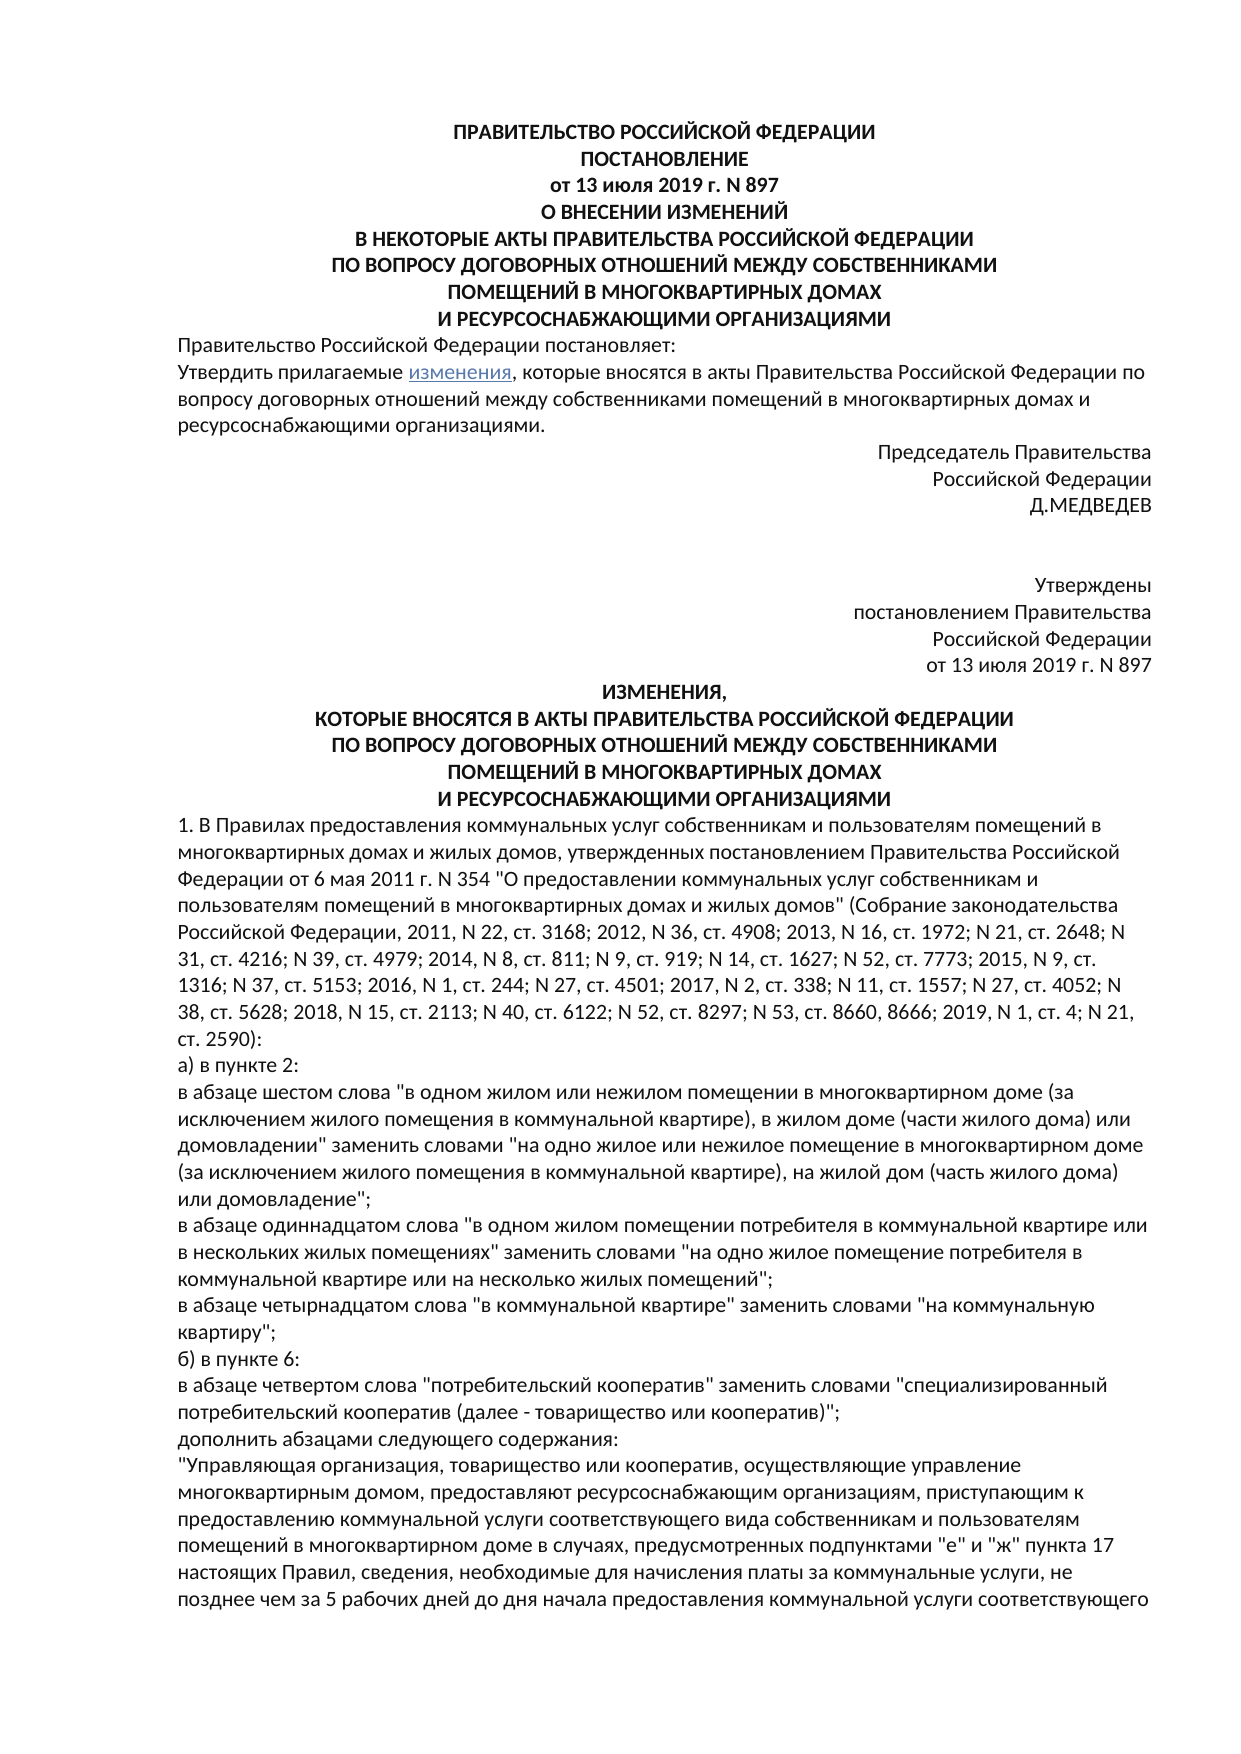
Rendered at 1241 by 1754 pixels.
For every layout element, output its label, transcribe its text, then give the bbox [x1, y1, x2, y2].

text в абзаце четвертом слова "потребительский кооператив" заменить словами "специализированный потребительский кооператив (далее - товарищество или кооператив)"; [177, 1371, 1152, 1425]
text ПРАВИТЕЛЬСТВО РОССИЙСКОЙ ФЕДЕРАЦИИ [177, 118, 1152, 145]
text Утвердить прилагаемые изменения, которые вносятся в акты Правительства Российской Федерации по вопросу договорных отношений между собственниками помещений в многоквартирных домах и ресурсоснабжающими организациями. [177, 358, 1152, 438]
text ИЗМЕНЕНИЯ, КОТОРЫЕ ВНОСЯТСЯ В АКТЫ ПРАВИТЕЛЬСТВА РОССИЙСКОЙ ФЕДЕРАЦИИ ПО ВОПРОСУ ДОГОВОРНЫХ ОТНОШЕНИЙ МЕЖДУ СОБСТВЕННИКАМИ ПОМЕЩЕНИЙ В МНОГОКВАРТИРНЫХ ДОМАХ И РЕСУРСОСНАБЖАЮЩИМИ ОРГАНИЗАЦИЯМИ [177, 678, 1152, 811]
text Утверждены постановлением Правительства Российской Федерации от 13 июля 2019 г. N 897 [177, 571, 1152, 678]
text а) в пункте 2: [177, 1051, 1152, 1078]
text О ВНЕСЕНИИ ИЗМЕНЕНИЙ В НЕКОТОРЫЕ АКТЫ ПРАВИТЕЛЬСТВА РОССИЙСКОЙ ФЕДЕРАЦИИ ПО ВОПРОСУ ДОГОВОРНЫХ ОТНОШЕНИЙ МЕЖДУ СОБСТВЕННИКАМИ ПОМЕЩЕНИЙ В МНОГОКВАРТИРНЫХ ДОМАХ И РЕСУРСОСНАБЖАЮЩИМИ ОРГАНИЗАЦИЯМИ [177, 198, 1152, 331]
text в абзаце четырнадцатом слова "в коммунальной квартире" заменить словами "на коммунальную квартиру"; [177, 1291, 1152, 1345]
text Председатель Правительства Российской Федерации Д.МЕДВЕДЕВ [177, 438, 1152, 518]
text Правительство Российской Федерации постановляет: [177, 331, 1152, 358]
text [177, 1451, 1152, 1611]
text в абзаце одиннадцатом слова "в одном жилом помещении потребителя в коммунальной квартире или в нескольких жилых помещениях" заменить словами "на одно жилое помещение потребителя в коммунальной квартире или на несколько жилых помещений"; [177, 1211, 1152, 1291]
text в абзаце шестом слова "в одном жилом или нежилом помещении в многоквартирном доме (за исключением жилого помещения в коммунальной квартире), в жилом доме (части жилого дома) или домовладении" заменить словами "на одно жилое или нежилое помещение в многоквартирном доме (за исключением жилого помещения в коммунальной квартире), на жилой дом (часть жилого дома) или домовладение"; [177, 1078, 1152, 1211]
text б) в пункте 6: [177, 1345, 1152, 1371]
text дополнить абзацами следующего содержания: [177, 1425, 1152, 1451]
text ПОСТАНОВЛЕНИЕ от 13 июля 2019 г. N 897 [177, 145, 1152, 198]
text 1. В Правилах предоставления коммунальных услуг собственникам и пользователям помещений в многоквартирных домах и жилых домов, утвержденных постановлением Правительства Российской Федерации от 6 мая 2011 г. N 354 "О предоставлении коммунальных услуг собственникам и пользователям помещений в многоквартирных домах и жилых домов" (Собрание законодательства Российской Федерации, 2011, N 22, ст. 3168; 2012, N 36, ст. 4908; 2013, N 16, ст. 1972; N 21, ст. 2648; N 31, ст. 4216; N 39, ст. 4979; 2014, N 8, ст. 811; N 9, ст. 919; N 14, ст. 1627; N 52, ст. 7773; 2015, N 9, ст. 1316; N 37, ст. 5153; 2016, N 1, ст. 244; N 27, ст. 4501; 2017, N 2, ст. 338; N 11, ст. 1557; N 27, ст. 4052; N 38, ст. 5628; 2018, N 15, ст. 2113; N 40, ст. 6122; N 52, ст. 8297; N 53, ст. 8660, 8666; 2019, N 1, ст. 4; N 21, ст. 2590): [177, 811, 1152, 1051]
